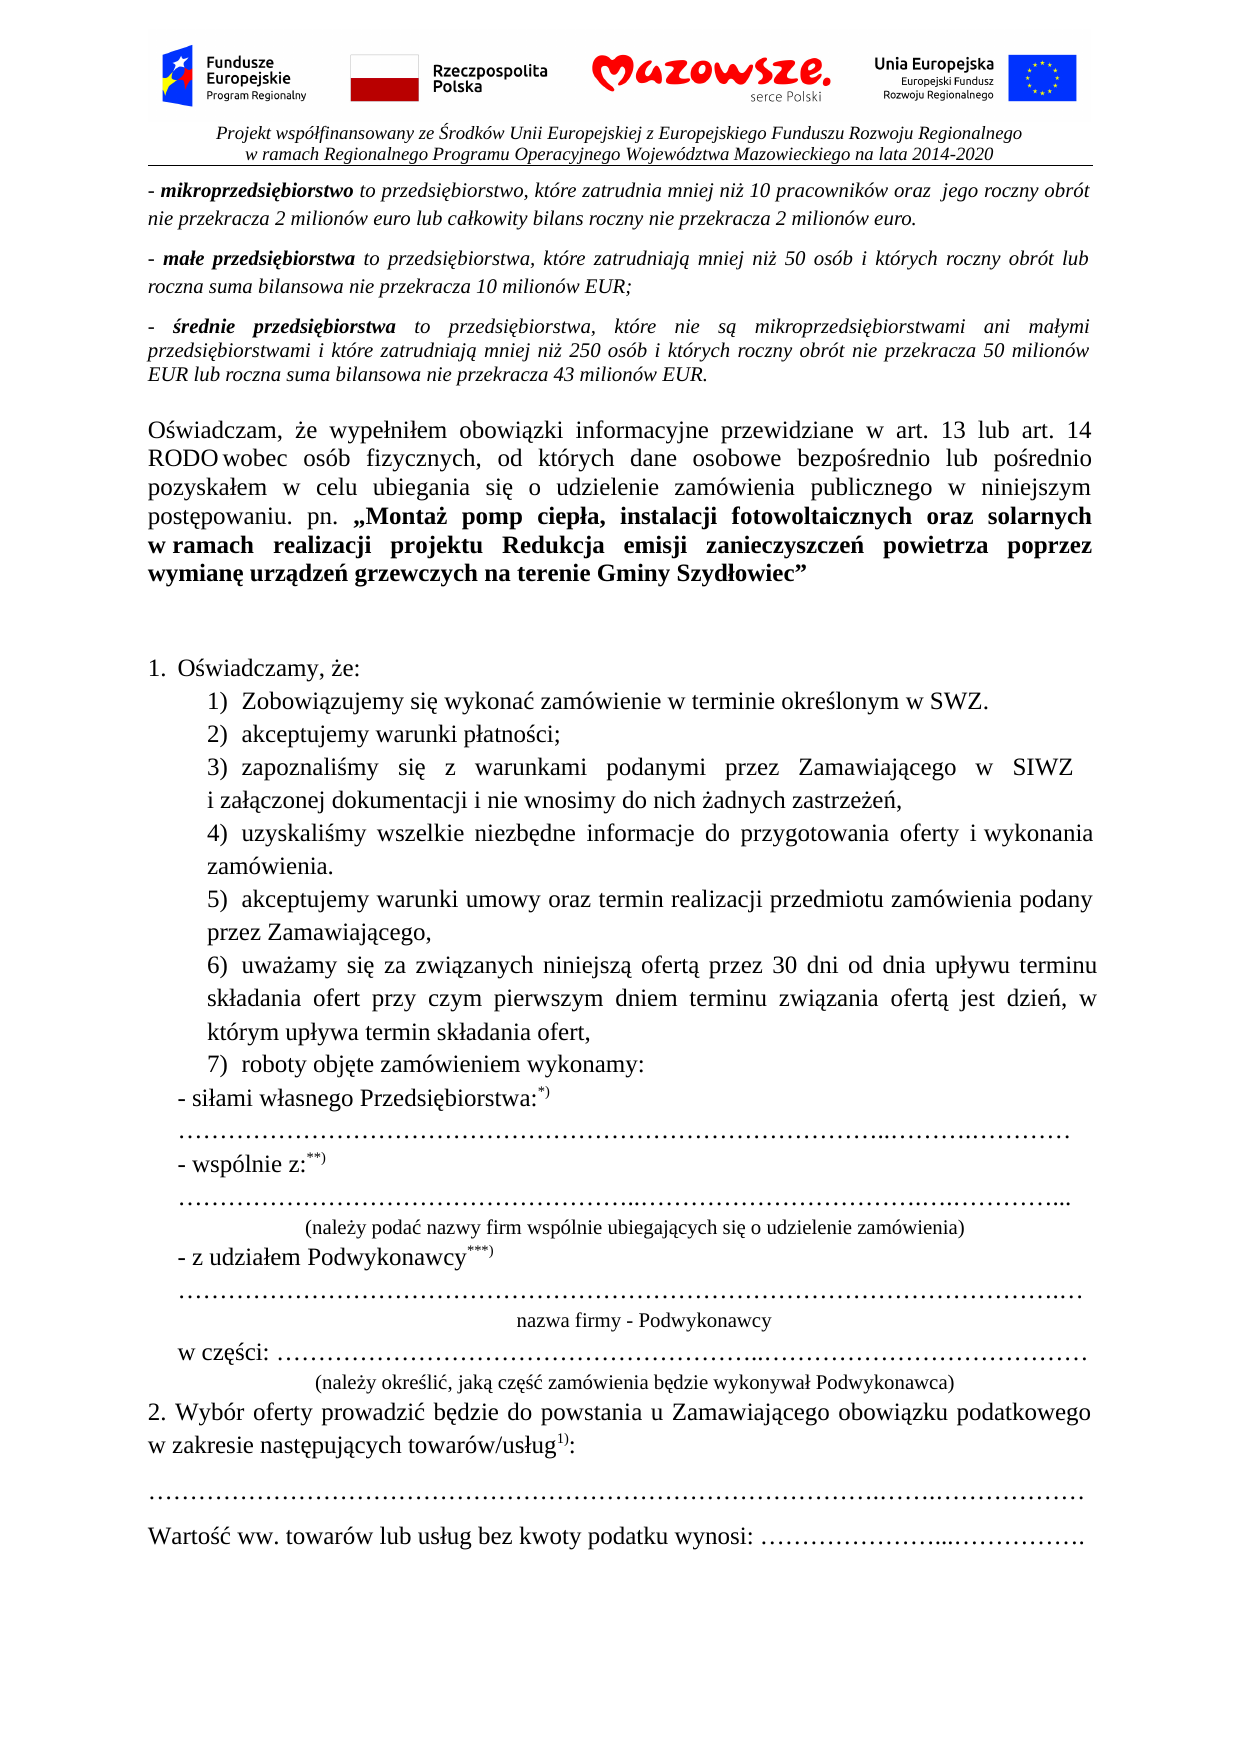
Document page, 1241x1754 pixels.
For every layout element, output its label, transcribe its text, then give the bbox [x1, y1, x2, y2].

text Wartość ww. towarów lub usług bez kwoty podatku wynosi: …………………...……………. [148, 1521, 1093, 1550]
list roboty objęte zamówieniem wykonamy: [207, 1049, 1093, 1078]
text 2. Wybór oferty prowadzić będzie do powstania u Zamawiającego obowiązku podatkowego w zakresie następujących towarów/usług1): [148, 1397, 1093, 1459]
text Oświadczam, że wypełniłem obowiązki informacyjne przewidziane w art. 13 lub art. 14 RODO wobec osób fizycznych, od których dane osobowe bezpośrednio lub pośrednio pozyskałem w celu ubiegania się o udzielenie zamówienia publicznego w niniejszym postępowaniu. pn. „Montaż pomp ciepła, instalacji fotowoltaicznych oraz solarnych w ramach realizacji projektu Redukcja emisji zanieczyszczeń powietrza poprzez wymianę urządzeń grzewczych na terenie Gminy Szydłowiec” [148, 415, 1093, 587]
text - mikroprzedsiębiorstwo to przedsiębiorstwo, które zatrudnia mniej niż 10 pracowników oraz jego roczny obrót nie przekracza 2 milionów euro lub całkowity bilans roczny nie przekracza 2 milionów euro. [148, 178, 1093, 230]
text …………………………………………………………………………………………….… [148, 1275, 1093, 1304]
text …………………………………………………………………………..……….………… [148, 1116, 1093, 1144]
text …………………………………………………………………………….…….……………… [148, 1476, 1093, 1504]
text - małe przedsiębiorstwa to przedsiębiorstwa, które zatrudniają mniej niż 50 osób i których roczny obrót lub roczna suma bilansowa nie przekracza 10 milionów EUR; [148, 246, 1093, 298]
list zapoznaliśmy się z warunkami podanymi przez Zamawiającego w SIWZ i załączonej dokumentacji i nie wnosimy do nich żadnych zastrzeżeń, [207, 752, 1093, 814]
text - średnie przedsiębiorstwa to przedsiębiorstwa, które nie są mikroprzedsiębiorstwami ani małymi przedsiębiorstwami i które zatrudniają mniej niż 250 osób i których roczny obrót nie przekracza 50 milionów EUR lub roczna suma bilansowa nie przekracza 43 milionów EUR. [148, 314, 1093, 386]
text (należy podać nazwy firm wspólnie ubiegających się o udzielenie zamówienia) [148, 1215, 1093, 1239]
text - wspólnie z:**) [148, 1149, 1093, 1177]
list Oświadczamy, że: [148, 653, 1093, 682]
text w części: …………………………………………………..………………………………… [148, 1337, 1093, 1365]
list uważamy się za związanych niniejszą ofertą przez 30 dni od dnia upływu terminu składania ofert przy czym pierwszym dniem terminu związania ofertą jest dzień, w którym upływa termin składania ofert, [207, 951, 1098, 1045]
text nazwa firmy - Podwykonawcy [148, 1308, 1093, 1332]
list akceptujemy warunki umowy oraz termin realizacji przedmiotu zamówienia podany przez Zamawiającego, [207, 884, 1093, 946]
text ………………………………………………..…………………………….….…………... [148, 1182, 1093, 1210]
picture [147, 29, 1092, 122]
list akceptujemy warunki płatności; [207, 719, 1093, 748]
list uzyskaliśmy wszelkie niezbędne informacje do przygotowania oferty i wykonania zamówienia. [207, 818, 1093, 880]
text - siłami własnego Przedsiębiorstwa:*) [148, 1083, 1093, 1111]
text (należy określić, jaką część zamówienia będzie wykonywał Podwykonawca) [148, 1370, 1093, 1394]
text - z udziałem Podwykonawcy***) [148, 1242, 1093, 1271]
list Zobowiązujemy się wykonać zamówienie w terminie określonym w SWZ. [207, 686, 1093, 715]
